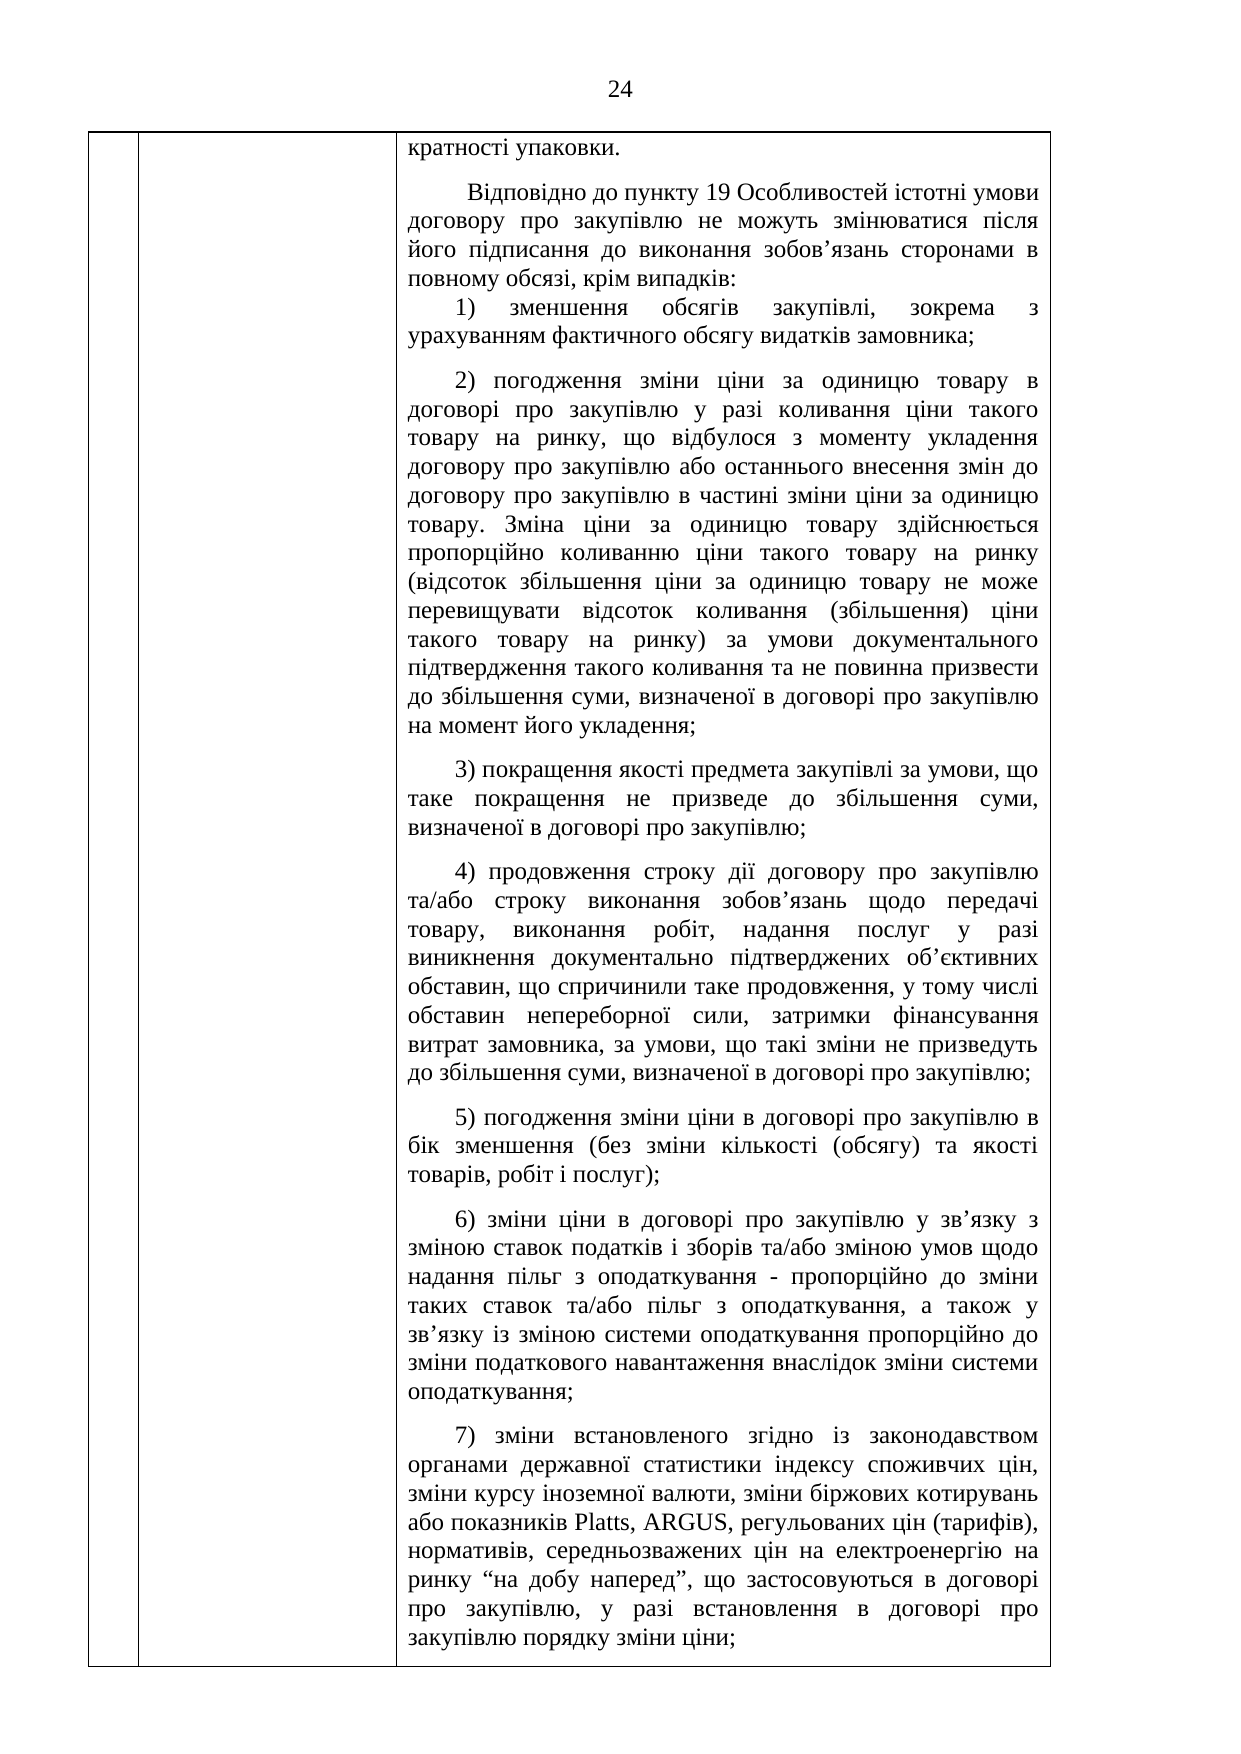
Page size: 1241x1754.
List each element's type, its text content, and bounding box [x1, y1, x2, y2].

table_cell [139, 133, 396, 1666]
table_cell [397, 133, 1050, 1666]
table_cell 4 [89, 133, 138, 1666]
